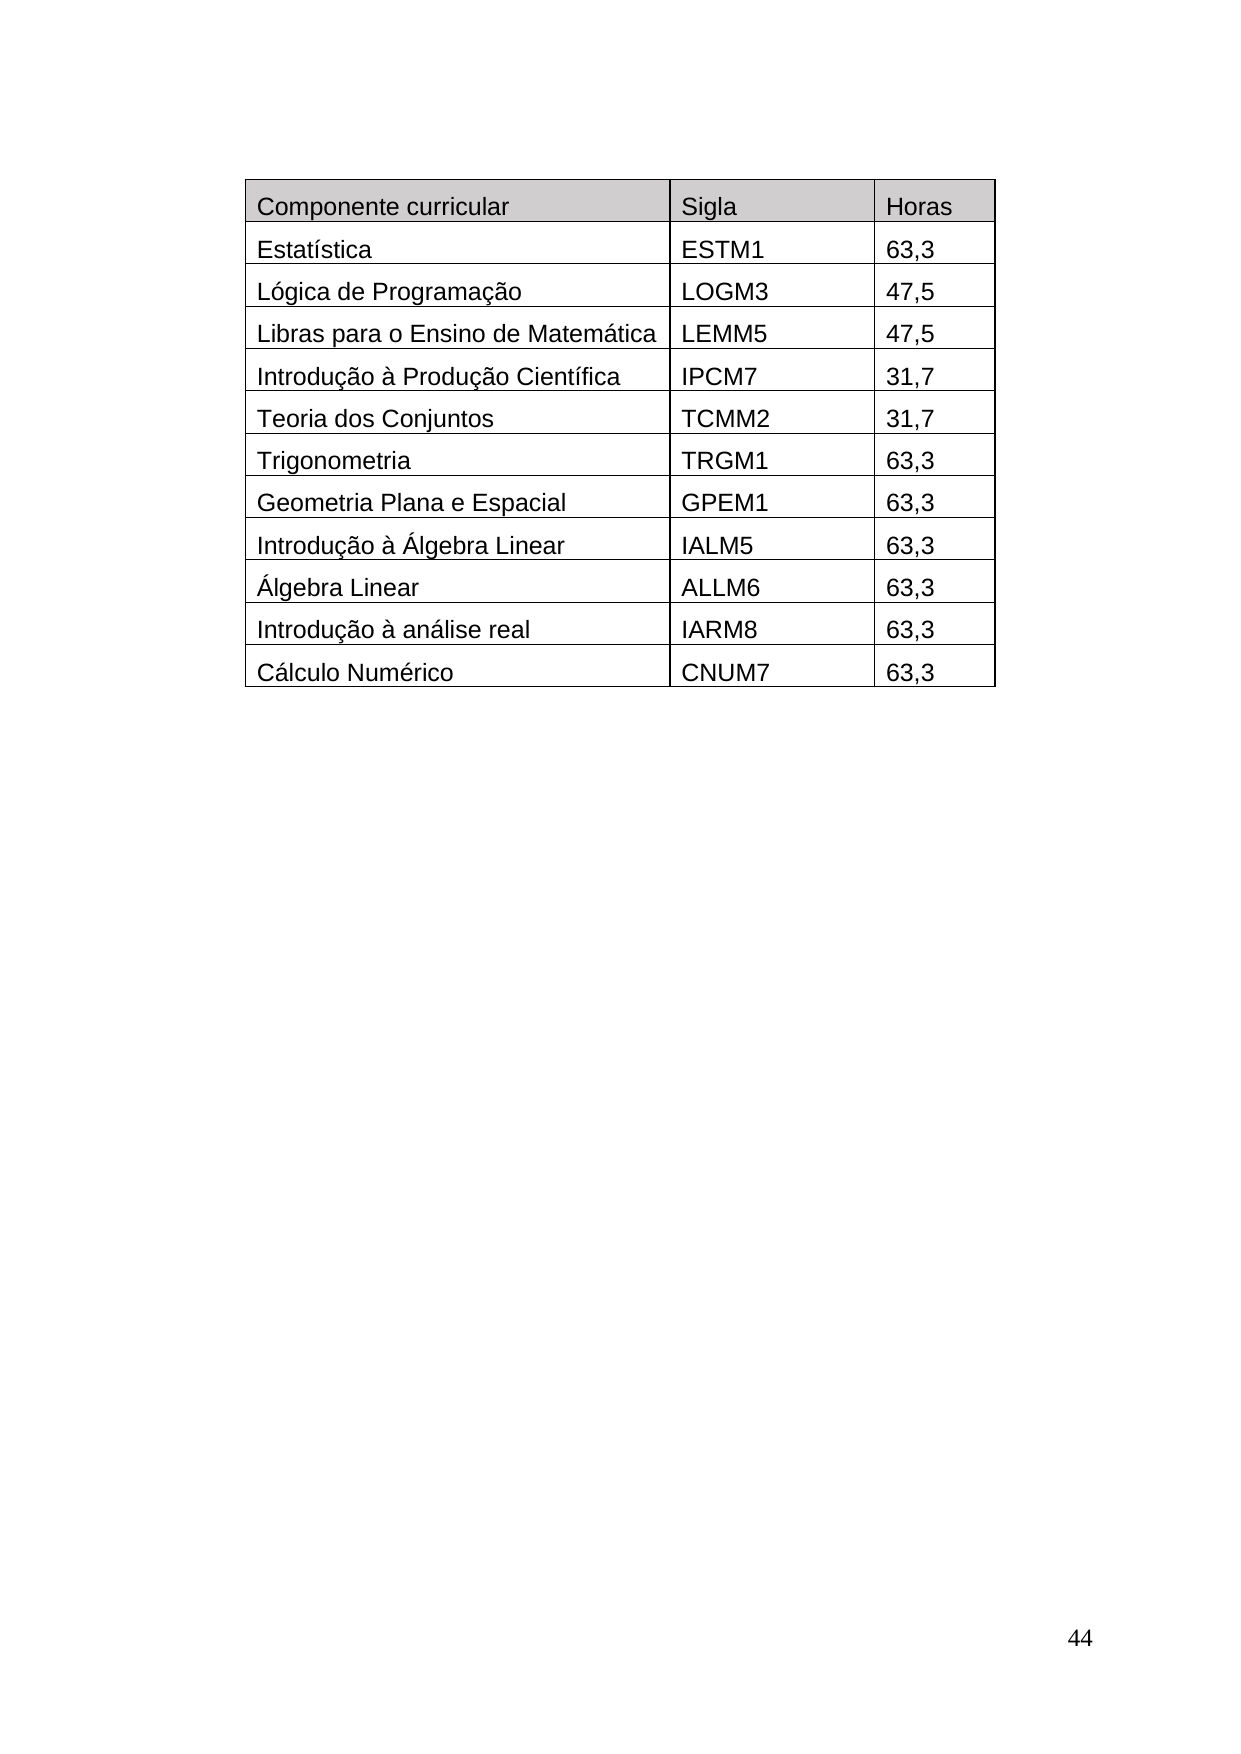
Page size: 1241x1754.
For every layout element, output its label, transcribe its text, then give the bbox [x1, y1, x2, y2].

table_cell 31,7 [875, 391, 994, 432]
table_cell TRGM1 [671, 434, 874, 475]
table_cell Cálculo Numérico [246, 645, 669, 686]
table_cell 63,3 [875, 560, 994, 602]
table_cell IPCM7 [671, 349, 874, 390]
table_cell ALLM6 [671, 560, 874, 602]
table_header Horas [875, 180, 994, 221]
table_cell Trigonometria [246, 434, 669, 475]
table_cell Álgebra Linear [246, 560, 669, 602]
table_header Sigla [671, 180, 874, 221]
table_cell 47,5 [875, 307, 994, 348]
table_cell 63,3 [875, 645, 994, 686]
table_cell Introdução à análise real [246, 603, 669, 644]
table_cell Lógica de Programação [246, 264, 669, 306]
table_cell LEMM5 [671, 307, 874, 348]
table_cell Estatística [246, 222, 669, 263]
table_cell 47,5 [875, 264, 994, 306]
table_cell CNUM7 [671, 645, 874, 686]
table_cell IALM5 [671, 518, 874, 559]
table_cell 31,7 [875, 349, 994, 390]
table_cell 63,3 [875, 434, 994, 475]
table_cell Geometria Plana e Espacial [246, 476, 669, 517]
table_cell 63,3 [875, 222, 994, 263]
table_cell 63,3 [875, 518, 994, 559]
table_cell Teoria dos Conjuntos [246, 391, 669, 432]
table_cell Libras para o Ensino de Matemática [246, 307, 669, 348]
table_cell 63,3 [875, 476, 994, 517]
table_cell IARM8 [671, 603, 874, 644]
table_cell GPEM1 [671, 476, 874, 517]
table_cell TCMM2 [671, 391, 874, 432]
table_cell LOGM3 [671, 264, 874, 306]
table_cell Introdução à Produção Científica [246, 349, 669, 390]
table_cell ESTM1 [671, 222, 874, 263]
table_cell Introdução à Álgebra Linear [246, 518, 669, 559]
table_cell 63,3 [875, 603, 994, 644]
table_header Componente curricular [246, 180, 669, 221]
